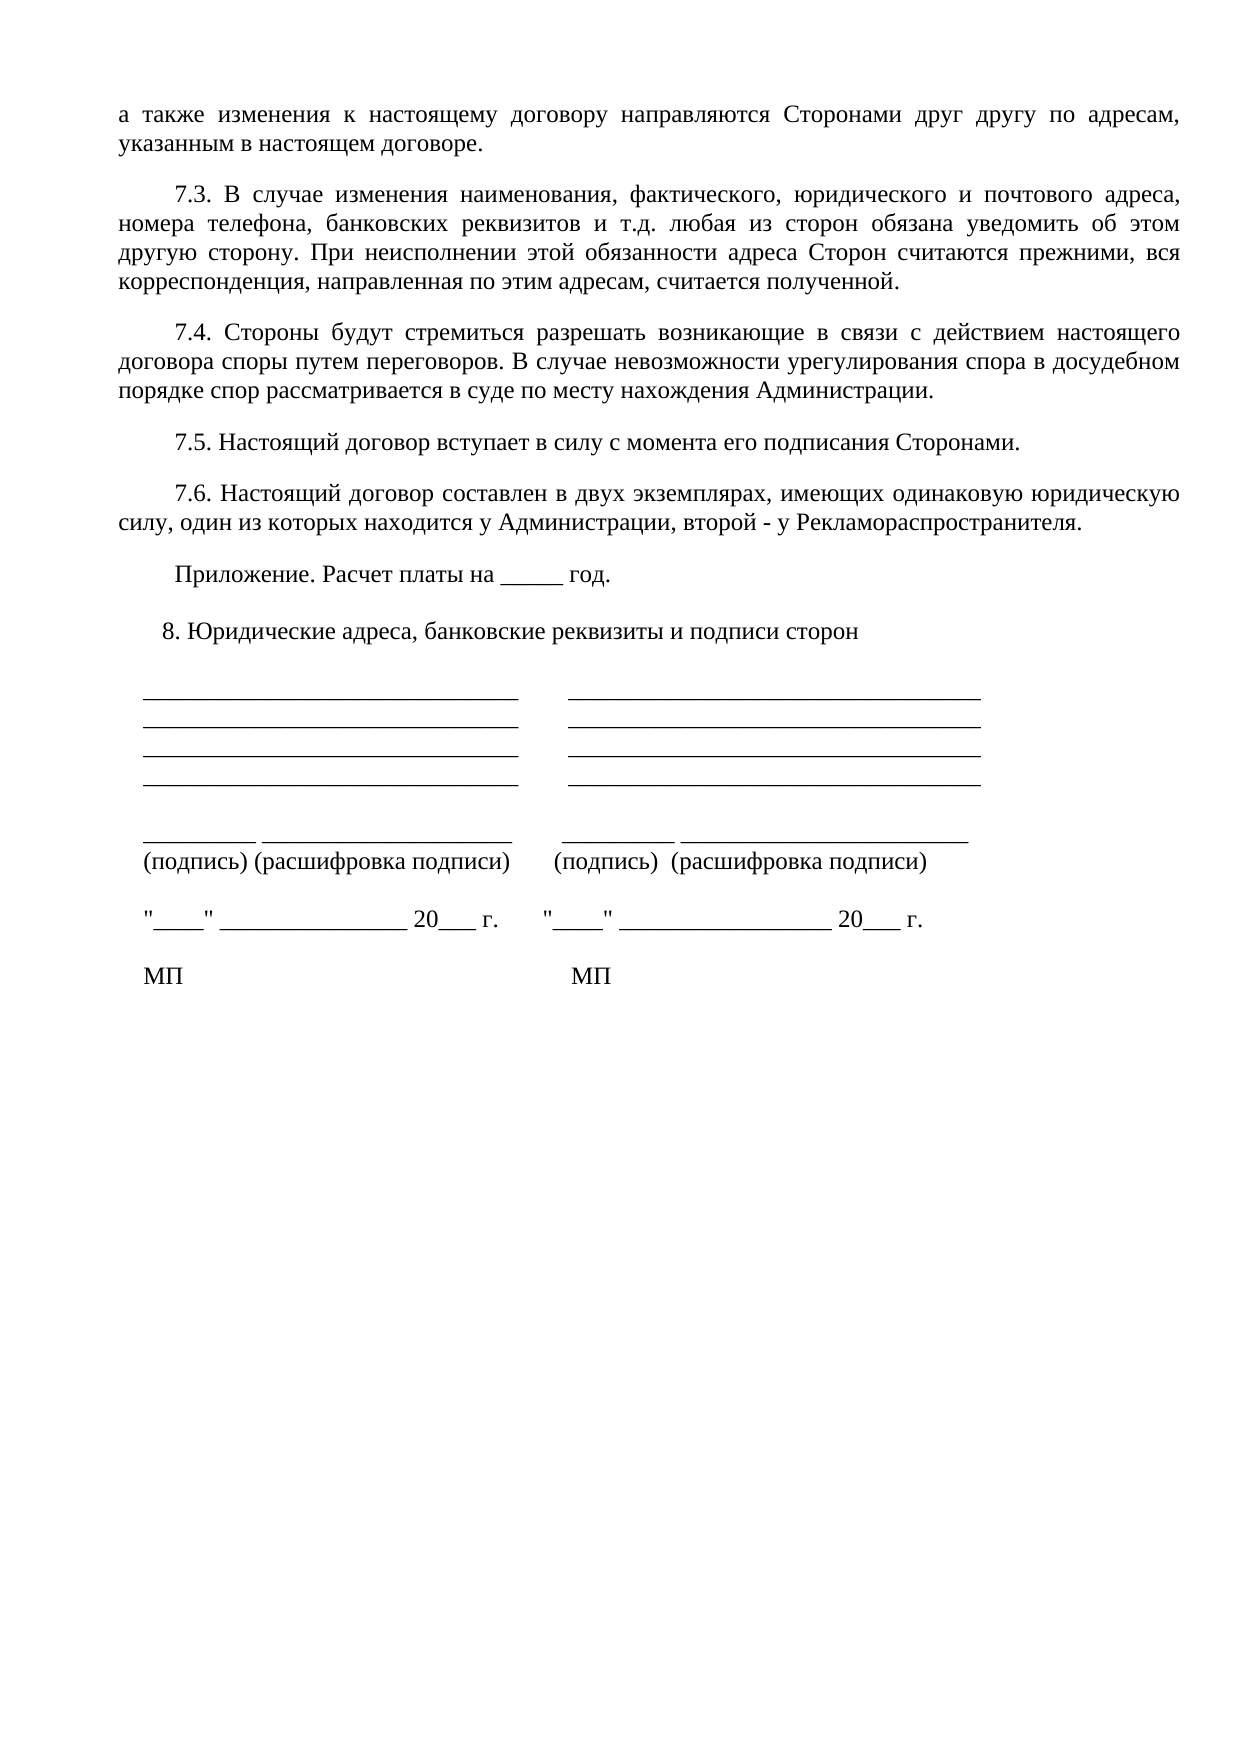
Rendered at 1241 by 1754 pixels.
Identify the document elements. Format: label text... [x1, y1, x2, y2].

text ______________________________ _________________________________ [118, 731, 1181, 760]
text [118, 99, 1181, 157]
text 7.4. Стороны будут стремиться разрешать возникающие в связи с действием настоящего договора споры путем переговоров. В случае невозможности урегулирования спора в досудебном порядке спор рассматривается в суде по месту нахождения Администрации. [118, 317, 1181, 404]
text 7.6. Настоящий договор составлен в двух экземплярах, имеющих одинаковую юридическую силу, один из которых находится у Администрации, второй - у Рекламораспространителя. [118, 478, 1181, 536]
text Приложение. Расчет платы на _____ год. [118, 559, 1181, 587]
text МП МП [118, 961, 1181, 990]
text ______________________________ _________________________________ [118, 760, 1181, 789]
text ______________________________ _________________________________ [118, 702, 1181, 731]
text _________ ____________________ _________ _______________________ [118, 817, 1181, 846]
text 7.5. Настоящий договор вступает в силу с момента его подписания Сторонами. [118, 427, 1181, 455]
text 8. Юридические адреса, банковские реквизиты и подписи сторон [118, 616, 1181, 645]
text "____" _______________ 20___ г. "____" _________________ 20___ г. [118, 904, 1181, 932]
text 7.3. В случае изменения наименования, фактического, юридического и почтового адреса, номера телефона, банковских реквизитов и т.д. любая из сторон обязана уведомить об этом другую сторону. При неисполнении этой обязанности адреса Сторон считаются прежними, вся корреспонденция, направленная по этим адресам, считается полученной. [118, 179, 1181, 294]
text (подпись) (расшифровка подписи) (подпись) (расшифровка подписи) [118, 846, 1181, 875]
text ______________________________ _________________________________ [118, 674, 1181, 702]
